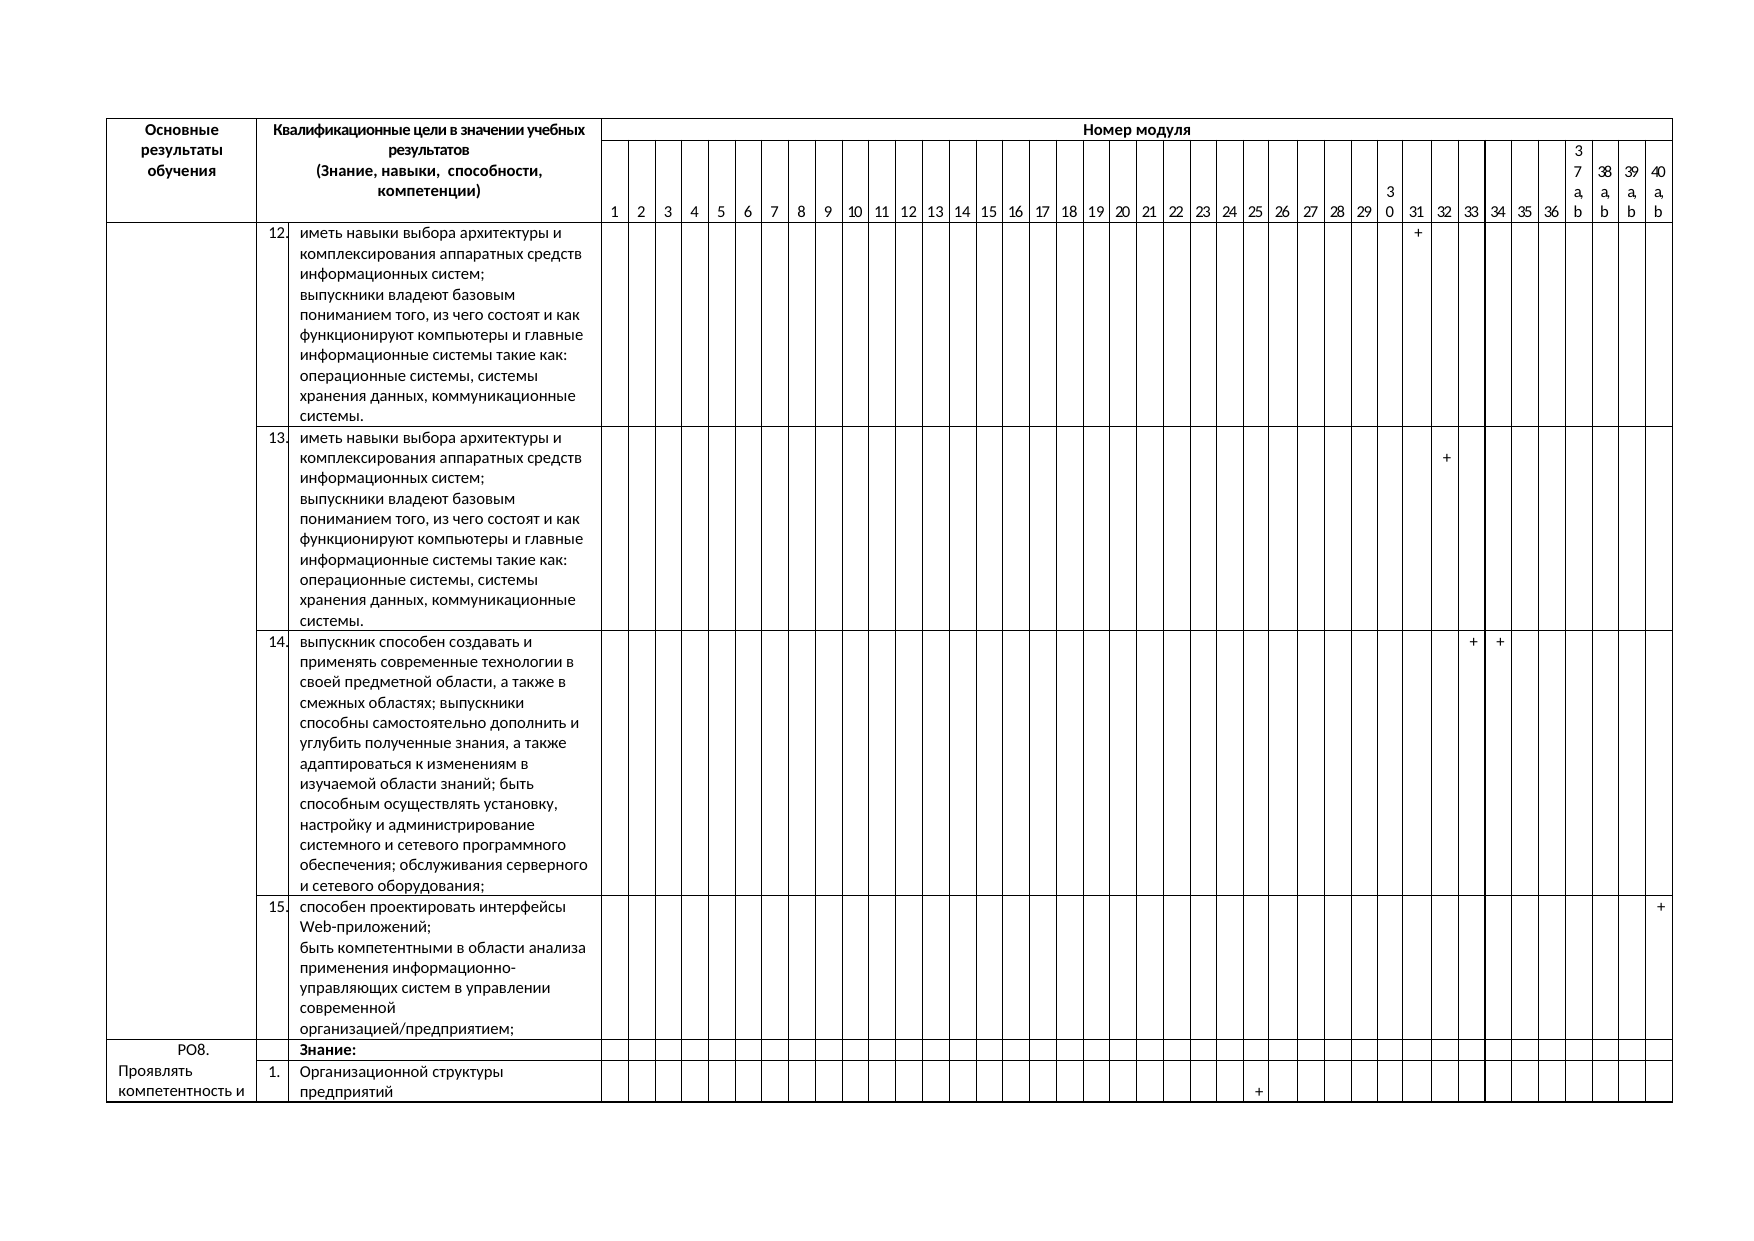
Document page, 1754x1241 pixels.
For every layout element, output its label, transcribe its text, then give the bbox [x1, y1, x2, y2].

table_cell 30 [1378, 141, 1402, 222]
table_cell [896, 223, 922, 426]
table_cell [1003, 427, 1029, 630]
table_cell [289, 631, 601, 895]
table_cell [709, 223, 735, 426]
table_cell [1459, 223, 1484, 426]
table_cell 6 [736, 141, 761, 222]
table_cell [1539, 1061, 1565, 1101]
table_cell 9 [816, 141, 842, 222]
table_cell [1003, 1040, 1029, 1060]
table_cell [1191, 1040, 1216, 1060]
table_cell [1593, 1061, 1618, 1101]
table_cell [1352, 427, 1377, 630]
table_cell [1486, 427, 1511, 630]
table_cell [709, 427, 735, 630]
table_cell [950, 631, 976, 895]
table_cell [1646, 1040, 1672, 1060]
table_cell 4 [682, 141, 708, 222]
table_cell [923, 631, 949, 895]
table_cell 23 [1191, 141, 1216, 222]
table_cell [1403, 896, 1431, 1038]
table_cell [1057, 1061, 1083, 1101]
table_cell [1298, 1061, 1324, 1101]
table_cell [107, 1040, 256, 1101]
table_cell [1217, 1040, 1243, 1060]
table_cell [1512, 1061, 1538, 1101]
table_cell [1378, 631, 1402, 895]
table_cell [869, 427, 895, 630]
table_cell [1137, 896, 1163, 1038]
table_cell 37a,b [1566, 141, 1592, 222]
table_header Квалификационные цели в значении учебных результатов (Знание, навыки, способности, компетенции) [257, 119, 601, 222]
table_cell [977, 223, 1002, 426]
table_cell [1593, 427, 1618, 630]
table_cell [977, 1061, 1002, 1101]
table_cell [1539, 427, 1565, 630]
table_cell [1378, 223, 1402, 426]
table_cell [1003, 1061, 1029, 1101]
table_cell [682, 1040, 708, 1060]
table_cell 1 [602, 141, 628, 222]
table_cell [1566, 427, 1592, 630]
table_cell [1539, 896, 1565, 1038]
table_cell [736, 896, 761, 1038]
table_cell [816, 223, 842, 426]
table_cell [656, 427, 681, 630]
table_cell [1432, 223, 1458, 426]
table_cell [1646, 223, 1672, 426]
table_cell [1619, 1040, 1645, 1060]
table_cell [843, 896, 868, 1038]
table_cell 8 [789, 141, 815, 222]
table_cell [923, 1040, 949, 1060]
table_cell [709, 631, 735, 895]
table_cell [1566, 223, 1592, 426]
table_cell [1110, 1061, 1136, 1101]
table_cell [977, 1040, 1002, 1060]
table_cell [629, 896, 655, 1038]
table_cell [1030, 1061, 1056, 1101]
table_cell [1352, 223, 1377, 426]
table_cell 36 [1539, 141, 1565, 222]
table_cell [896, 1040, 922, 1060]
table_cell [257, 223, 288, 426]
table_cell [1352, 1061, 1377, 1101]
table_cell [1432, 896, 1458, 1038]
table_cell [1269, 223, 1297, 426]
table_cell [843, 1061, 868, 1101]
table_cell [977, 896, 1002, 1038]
table_cell 26 [1269, 141, 1297, 222]
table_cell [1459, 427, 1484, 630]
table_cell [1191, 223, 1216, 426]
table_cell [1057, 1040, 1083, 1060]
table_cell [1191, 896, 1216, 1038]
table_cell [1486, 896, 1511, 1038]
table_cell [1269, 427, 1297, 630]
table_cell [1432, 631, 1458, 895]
table_cell 22 [1164, 141, 1190, 222]
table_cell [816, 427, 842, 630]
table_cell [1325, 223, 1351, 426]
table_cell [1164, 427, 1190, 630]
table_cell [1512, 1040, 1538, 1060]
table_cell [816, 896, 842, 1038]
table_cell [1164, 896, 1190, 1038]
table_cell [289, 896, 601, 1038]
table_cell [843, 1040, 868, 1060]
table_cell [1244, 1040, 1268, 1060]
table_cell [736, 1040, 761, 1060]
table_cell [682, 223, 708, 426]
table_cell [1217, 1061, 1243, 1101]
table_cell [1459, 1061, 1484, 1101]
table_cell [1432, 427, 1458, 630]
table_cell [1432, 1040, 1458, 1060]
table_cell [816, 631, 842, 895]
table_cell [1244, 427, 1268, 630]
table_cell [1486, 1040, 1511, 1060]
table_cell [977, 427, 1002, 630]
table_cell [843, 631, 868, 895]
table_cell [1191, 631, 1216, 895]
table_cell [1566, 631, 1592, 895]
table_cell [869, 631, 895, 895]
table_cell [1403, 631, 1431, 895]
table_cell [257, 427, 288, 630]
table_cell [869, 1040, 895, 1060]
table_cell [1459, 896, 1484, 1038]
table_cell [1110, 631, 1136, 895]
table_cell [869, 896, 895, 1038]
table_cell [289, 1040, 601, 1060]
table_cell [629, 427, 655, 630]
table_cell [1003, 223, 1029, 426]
table_cell 27 [1298, 141, 1324, 222]
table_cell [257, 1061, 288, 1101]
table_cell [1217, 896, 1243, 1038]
table_cell 16 [1003, 141, 1029, 222]
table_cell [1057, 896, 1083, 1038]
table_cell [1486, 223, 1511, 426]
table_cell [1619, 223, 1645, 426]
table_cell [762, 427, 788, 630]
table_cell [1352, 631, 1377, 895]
table_cell 38 a,b [1593, 141, 1618, 222]
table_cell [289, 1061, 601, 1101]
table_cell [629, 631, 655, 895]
table_cell 10 [843, 141, 868, 222]
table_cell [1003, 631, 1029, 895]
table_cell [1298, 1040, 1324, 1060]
table_cell 20 [1110, 141, 1136, 222]
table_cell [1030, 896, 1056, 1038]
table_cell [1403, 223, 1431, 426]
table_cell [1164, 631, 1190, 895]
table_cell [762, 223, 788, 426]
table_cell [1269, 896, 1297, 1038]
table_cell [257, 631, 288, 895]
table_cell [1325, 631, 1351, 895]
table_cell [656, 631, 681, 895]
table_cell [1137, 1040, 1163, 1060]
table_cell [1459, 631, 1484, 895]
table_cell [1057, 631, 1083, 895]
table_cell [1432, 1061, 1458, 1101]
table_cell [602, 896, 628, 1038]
table_cell 32 [1432, 141, 1458, 222]
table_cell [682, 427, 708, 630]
table_cell 2 [629, 141, 655, 222]
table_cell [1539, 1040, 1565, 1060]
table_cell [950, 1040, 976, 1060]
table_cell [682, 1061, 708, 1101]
table_cell 35 [1512, 141, 1538, 222]
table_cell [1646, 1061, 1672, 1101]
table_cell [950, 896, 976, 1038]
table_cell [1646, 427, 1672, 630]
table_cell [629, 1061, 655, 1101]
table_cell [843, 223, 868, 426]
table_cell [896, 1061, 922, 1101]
table_cell 17 [1030, 141, 1056, 222]
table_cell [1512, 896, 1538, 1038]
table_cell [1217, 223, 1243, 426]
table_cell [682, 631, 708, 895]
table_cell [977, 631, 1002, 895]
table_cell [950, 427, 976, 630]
table_cell 14 [950, 141, 976, 222]
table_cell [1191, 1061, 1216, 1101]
table_cell 21 [1137, 141, 1163, 222]
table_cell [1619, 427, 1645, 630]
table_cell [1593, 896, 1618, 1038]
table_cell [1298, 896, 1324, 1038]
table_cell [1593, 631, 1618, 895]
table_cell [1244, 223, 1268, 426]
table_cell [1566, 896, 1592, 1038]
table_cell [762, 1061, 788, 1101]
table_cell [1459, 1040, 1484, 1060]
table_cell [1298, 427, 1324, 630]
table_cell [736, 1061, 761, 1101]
table_cell 12 [896, 141, 922, 222]
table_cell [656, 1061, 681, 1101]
table_cell 18 [1057, 141, 1083, 222]
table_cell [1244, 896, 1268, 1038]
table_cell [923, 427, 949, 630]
table_cell 7 [762, 141, 788, 222]
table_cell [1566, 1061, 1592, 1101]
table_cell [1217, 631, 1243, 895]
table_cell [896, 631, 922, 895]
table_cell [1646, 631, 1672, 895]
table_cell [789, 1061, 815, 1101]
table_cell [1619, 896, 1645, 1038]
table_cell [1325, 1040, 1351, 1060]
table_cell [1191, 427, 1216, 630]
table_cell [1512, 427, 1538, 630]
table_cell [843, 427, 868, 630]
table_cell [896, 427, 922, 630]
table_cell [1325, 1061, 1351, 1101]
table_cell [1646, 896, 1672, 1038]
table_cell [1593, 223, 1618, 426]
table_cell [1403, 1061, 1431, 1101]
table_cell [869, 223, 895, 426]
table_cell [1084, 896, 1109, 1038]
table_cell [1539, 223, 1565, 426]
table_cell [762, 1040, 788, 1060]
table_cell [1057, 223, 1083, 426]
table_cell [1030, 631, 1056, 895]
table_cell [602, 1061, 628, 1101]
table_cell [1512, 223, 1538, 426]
table_cell 11 [869, 141, 895, 222]
table_header Номер модуля [602, 119, 1672, 139]
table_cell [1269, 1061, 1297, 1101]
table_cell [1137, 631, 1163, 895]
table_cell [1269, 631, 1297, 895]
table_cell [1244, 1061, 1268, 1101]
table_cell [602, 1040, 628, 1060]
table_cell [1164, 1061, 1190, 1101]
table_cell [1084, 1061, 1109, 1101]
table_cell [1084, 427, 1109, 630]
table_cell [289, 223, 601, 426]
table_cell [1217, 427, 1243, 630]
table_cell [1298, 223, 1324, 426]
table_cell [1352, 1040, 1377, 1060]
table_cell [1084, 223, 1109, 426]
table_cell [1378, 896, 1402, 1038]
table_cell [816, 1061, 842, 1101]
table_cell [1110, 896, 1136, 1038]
table_header Основные результаты обучения [107, 119, 256, 222]
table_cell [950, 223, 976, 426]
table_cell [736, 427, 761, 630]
table_cell 13 [923, 141, 949, 222]
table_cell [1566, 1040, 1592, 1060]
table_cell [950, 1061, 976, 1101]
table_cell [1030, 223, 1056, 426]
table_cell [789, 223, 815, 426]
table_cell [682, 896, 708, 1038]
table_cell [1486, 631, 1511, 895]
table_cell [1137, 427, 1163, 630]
table_cell 39 a,b [1619, 141, 1645, 222]
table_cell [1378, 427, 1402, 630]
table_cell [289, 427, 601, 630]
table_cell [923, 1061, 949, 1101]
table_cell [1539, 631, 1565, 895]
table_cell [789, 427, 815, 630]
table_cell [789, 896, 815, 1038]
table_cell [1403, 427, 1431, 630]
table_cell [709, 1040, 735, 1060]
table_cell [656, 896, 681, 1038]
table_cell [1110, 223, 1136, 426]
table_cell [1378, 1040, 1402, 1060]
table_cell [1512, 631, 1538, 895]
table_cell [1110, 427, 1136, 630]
table_cell 28 [1325, 141, 1351, 222]
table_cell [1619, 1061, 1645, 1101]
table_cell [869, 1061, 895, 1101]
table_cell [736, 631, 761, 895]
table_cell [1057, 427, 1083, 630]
table_cell 19 [1084, 141, 1109, 222]
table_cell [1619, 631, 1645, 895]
table_cell 3 [656, 141, 681, 222]
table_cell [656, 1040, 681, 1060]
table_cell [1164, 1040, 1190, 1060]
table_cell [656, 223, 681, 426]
table_cell 29 [1352, 141, 1377, 222]
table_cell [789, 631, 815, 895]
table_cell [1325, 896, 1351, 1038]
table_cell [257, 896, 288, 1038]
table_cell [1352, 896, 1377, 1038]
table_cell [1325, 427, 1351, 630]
table_cell 5 [709, 141, 735, 222]
table_cell 40 a,b [1646, 141, 1672, 222]
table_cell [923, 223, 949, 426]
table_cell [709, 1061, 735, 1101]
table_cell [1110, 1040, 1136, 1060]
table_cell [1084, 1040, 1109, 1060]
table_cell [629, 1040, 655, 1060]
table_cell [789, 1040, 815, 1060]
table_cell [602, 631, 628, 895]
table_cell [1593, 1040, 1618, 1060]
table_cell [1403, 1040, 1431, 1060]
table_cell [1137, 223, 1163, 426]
table_cell 34 [1486, 141, 1511, 222]
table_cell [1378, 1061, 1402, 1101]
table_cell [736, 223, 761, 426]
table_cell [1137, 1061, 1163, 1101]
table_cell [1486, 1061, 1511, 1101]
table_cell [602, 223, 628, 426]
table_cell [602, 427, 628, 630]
table_cell 33 [1459, 141, 1484, 222]
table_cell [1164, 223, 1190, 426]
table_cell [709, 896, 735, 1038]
table_cell 25 [1244, 141, 1268, 222]
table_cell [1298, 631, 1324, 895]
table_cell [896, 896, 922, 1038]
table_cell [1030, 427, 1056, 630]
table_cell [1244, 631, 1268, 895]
table_cell 31 [1403, 141, 1431, 222]
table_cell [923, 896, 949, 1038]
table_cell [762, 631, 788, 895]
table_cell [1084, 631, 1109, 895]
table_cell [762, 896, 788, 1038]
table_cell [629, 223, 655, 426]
table_cell 15 [977, 141, 1002, 222]
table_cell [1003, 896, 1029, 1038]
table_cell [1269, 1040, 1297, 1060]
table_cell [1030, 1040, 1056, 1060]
table_cell 24 [1217, 141, 1243, 222]
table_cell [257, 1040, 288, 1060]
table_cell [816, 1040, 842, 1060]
